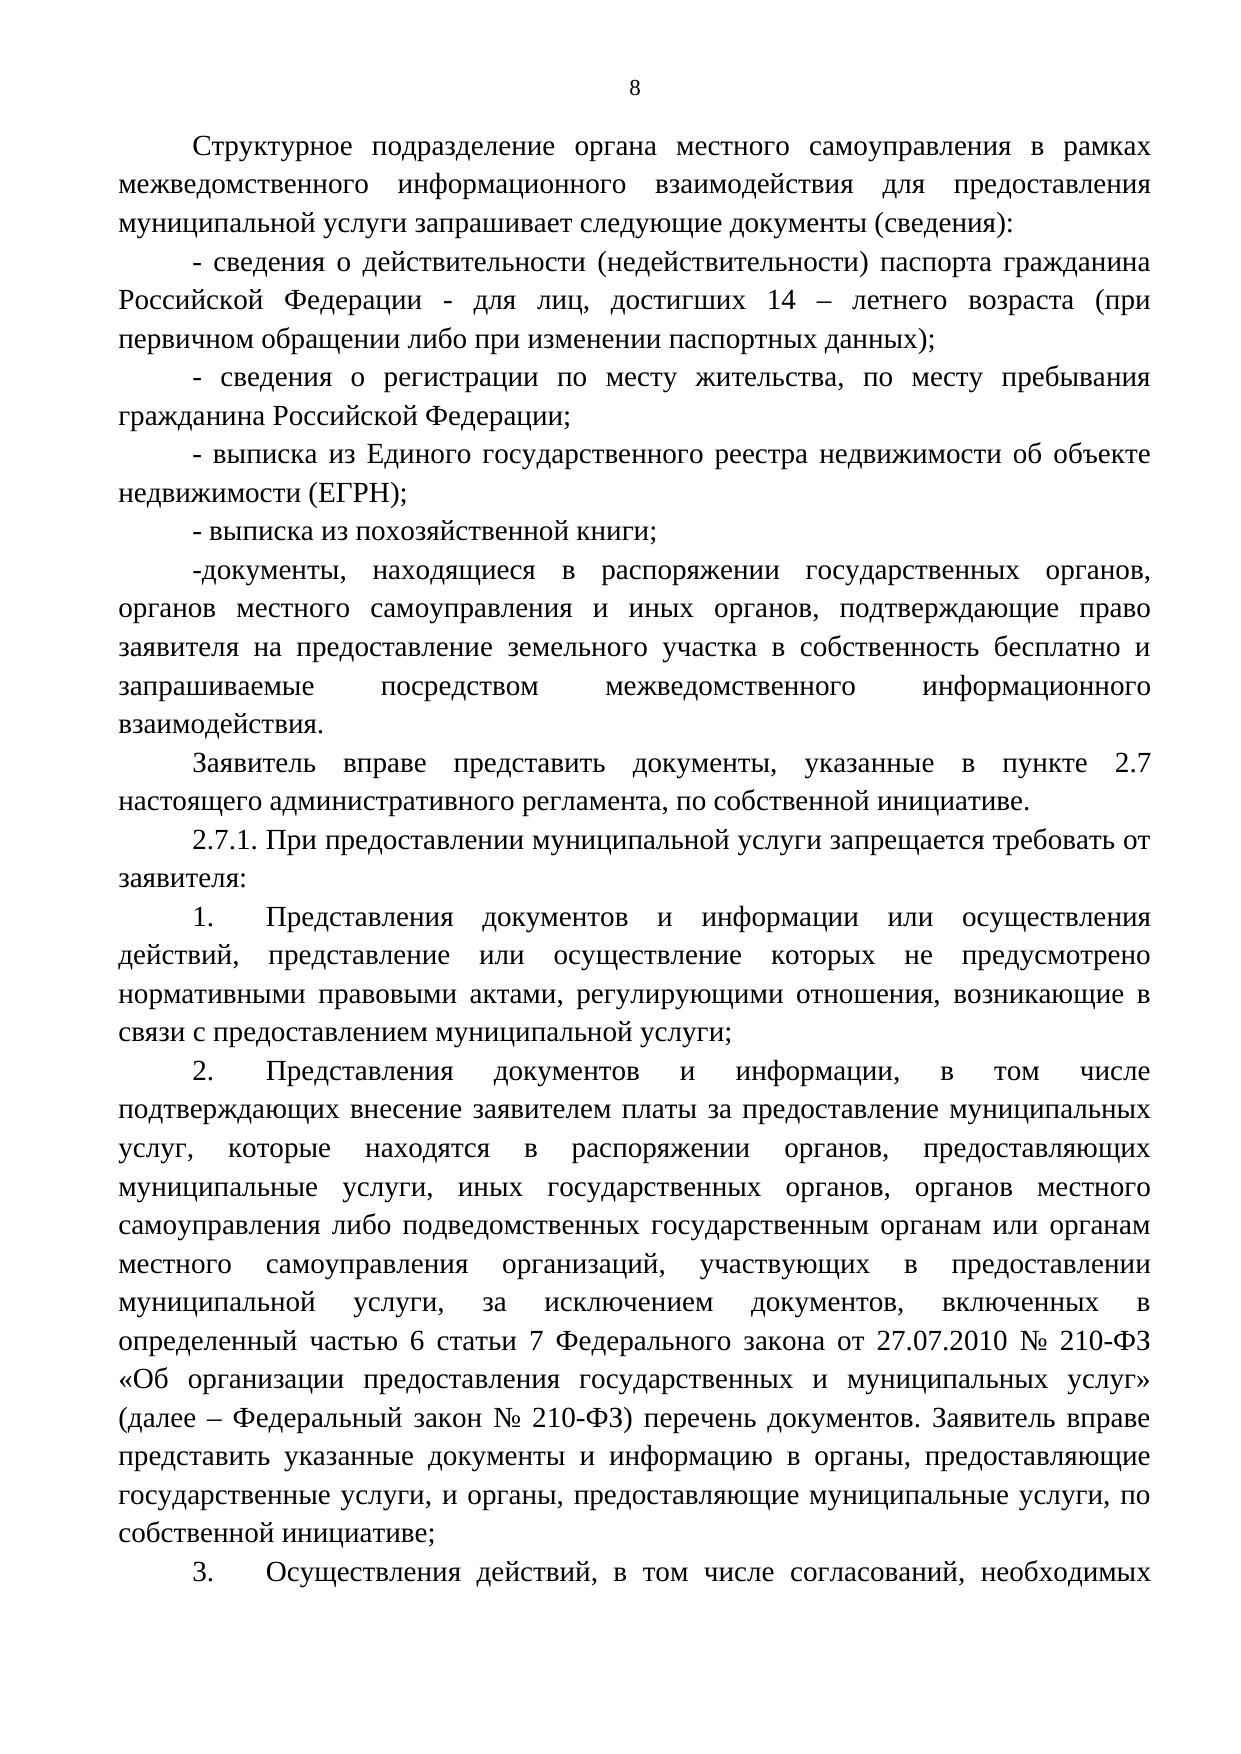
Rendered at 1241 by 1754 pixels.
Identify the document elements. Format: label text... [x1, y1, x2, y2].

text - выписка из Единого государственного реестра недвижимости об объекте недвижимости (ЕГРН); [118, 436, 1152, 508]
text - выписка из похозяйственной книги; [118, 513, 1152, 547]
text - сведения о регистрации по месту жительства, по месту пребывания гражданина Российской Федерации; [118, 359, 1152, 431]
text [118, 1554, 1152, 1588]
text 1. Представления документов и информации или осуществления действий, представление или осуществление которых не предусмотрено нормативными правовыми актами, регулирующими отношения, возникающие в связи с предоставлением муниципальной услуги; [118, 899, 1152, 1048]
text 2. Представления документов и информации, в том числе подтверждающих внесение заявителем платы за предоставление муниципальных услуг, которые находятся в распоряжении органов, предоставляющих муниципальные услуги, иных государственных органов, органов местного самоуправления либо подведомственных государственным органам или органам местного самоуправления организаций, участвующих в предоставлении муниципальной услуги, за исключением документов, включенных в определенный частью 6 статьи 7 Федерального закона от 27.07.2010 № 210-ФЗ «Об организации предоставления государственных и муниципальных услуг» (далее – Федеральный закон № 210-ФЗ) перечень документов. Заявитель вправе представить указанные документы и информацию в органы, предоставляющие государственные услуги, и органы, предоставляющие муниципальные услуги, по собственной инициативе; [118, 1053, 1152, 1549]
text 2.7.1. При предоставлении муниципальной услуги запрещается требовать от заявителя: [118, 822, 1152, 894]
text Заявитель вправе представить документы, указанные в пункте 2.7 настоящего административного регламента, по собственной инициативе. [118, 745, 1152, 817]
text - сведения о действительности (недействительности) паспорта гражданина Российской Федерации - для лиц, достигших 14 – летнего возраста (при первичном обращении либо при изменении паспортных данных); [118, 244, 1152, 354]
text Структурное подразделение органа местного самоуправления в рамках межведомственного информационного взаимодействия для предоставления муниципальной услуги запрашивает следующие документы (сведения): [118, 128, 1152, 239]
text -документы, находящиеся в распоряжении государственных органов, органов местного самоуправления и иных органов, подтверждающие право заявителя на предоставление земельного участка в собственность бесплатно и запрашиваемые посредством межведомственного информационного взаимодействия. [118, 552, 1152, 740]
